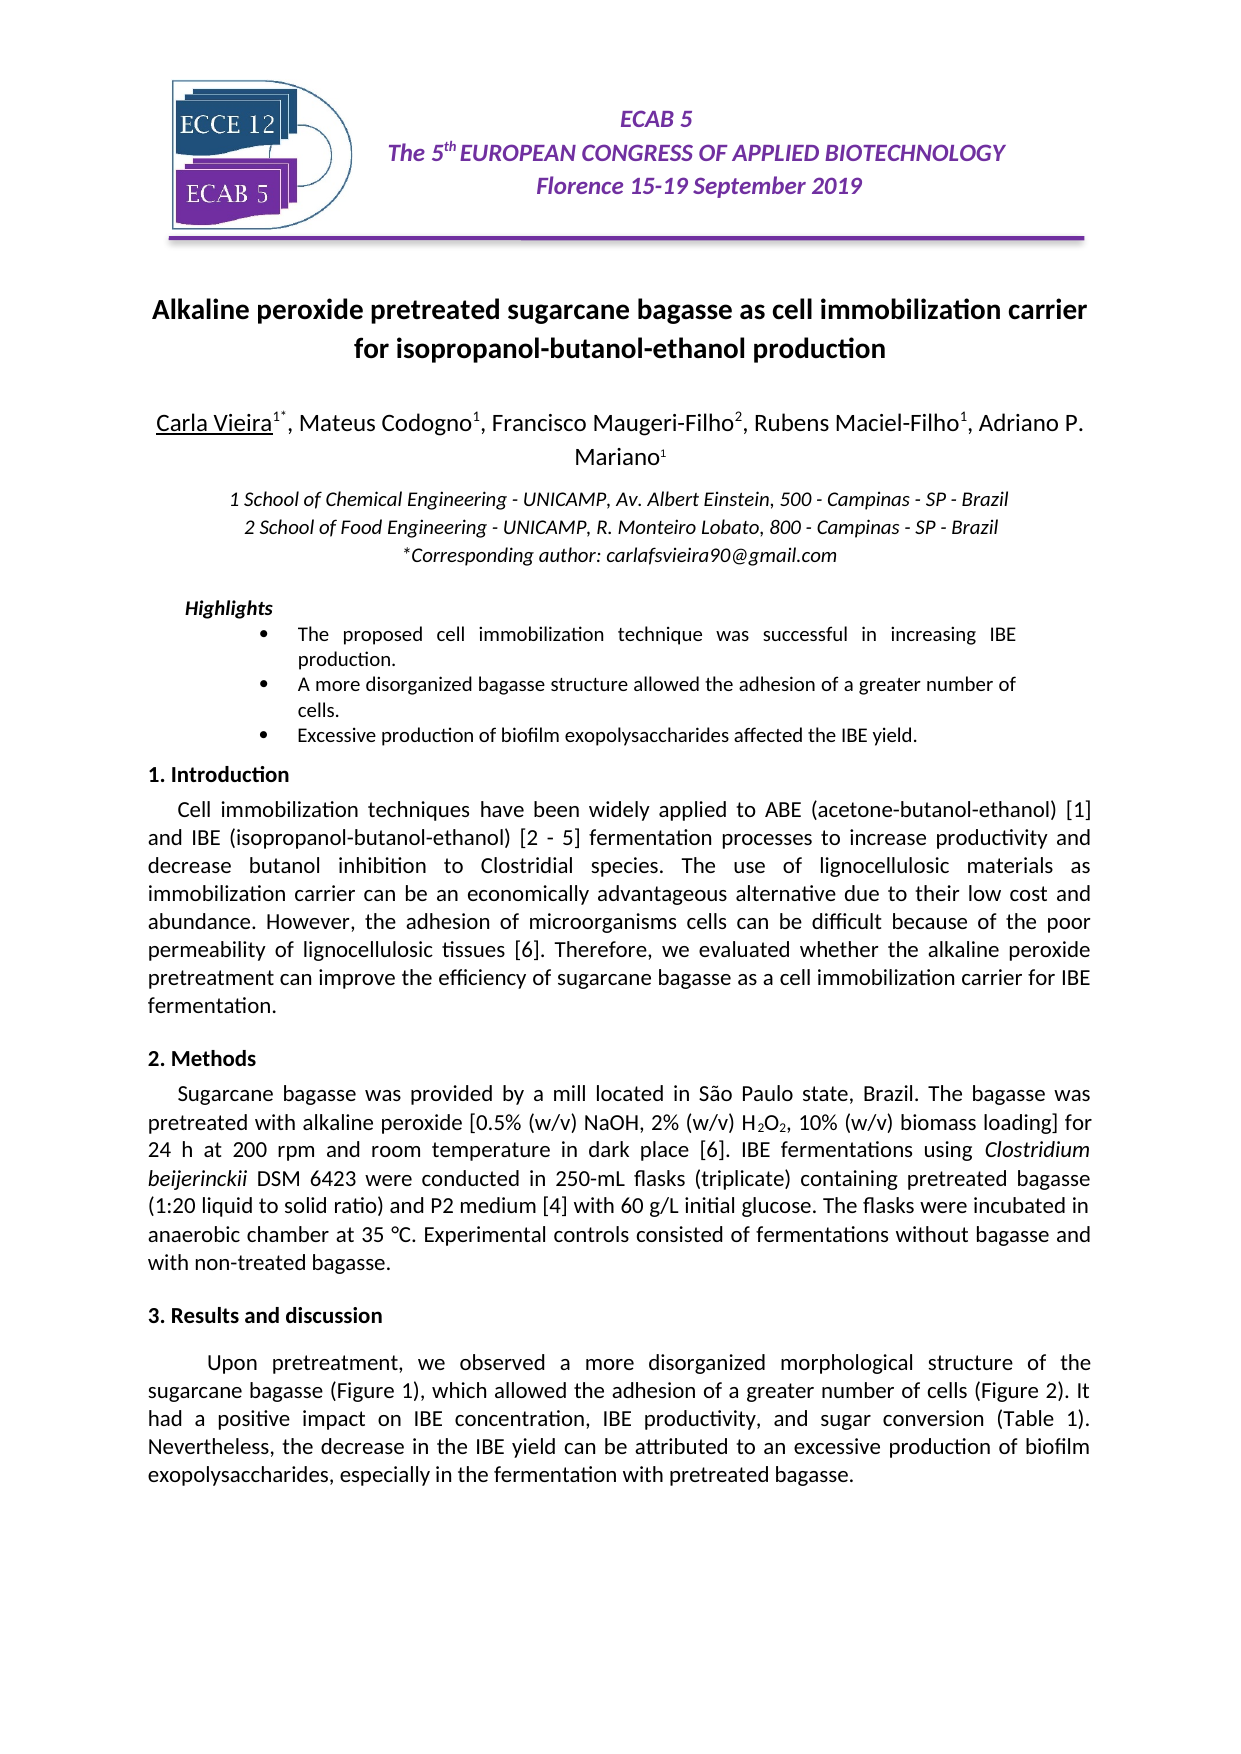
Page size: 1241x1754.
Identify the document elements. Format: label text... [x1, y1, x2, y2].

text Upon pretreatment, we observed a more disorganized morphological structure of the sugarcane bagasse (Figure 1), which allowed the adhesion of a greater number of cells (Figure 2). It had a positive impact on IBE concentration, IBE productivity, and sugar conversion (Table 1). Nevertheless, the decrease in the IBE yield can be attributed to an excessive production of biofilm exopolysaccharides, especially in the fermentation with pretreated bagasse. [148, 1348, 1092, 1488]
text Cell immobilization techniques have been widely applied to ABE (acetone-butanol-ethanol) [1] and IBE (isopropanol-butanol-ethanol) [2 - 5] fermentation processes to increase productivity and decrease butanol inhibition to Clostridial species. The use of lignocellulosic materials as immobilization carrier can be an economically advantageous alternative due to their low cost and abundance. However, the adhesion of microorganisms cells can be difficult because of the poor permeability of lignocellulosic tissues [6]. Therefore, we evaluated whether the alkaline peroxide pretreatment can improve the efficiency of sugarcane bagasse as a cell immobilization carrier for IBE fermentation. [148, 795, 1092, 1019]
text Sugarcane bagasse was provided by a mill located in São Paulo state, Brazil. The bagasse was pretreated with alkaline peroxide [0.5% (w/v) NaOH, 2% (w/v) H2O2, 10% (w/v) biomass loading] for 24 h at 200 rpm and room temperature in dark place [6]. IBE fermentations using Clostridium beijerinckii DSM 6423 were conducted in 250-mL flasks (triplicate) containing pretreated bagasse (1:20 liquid to solid ratio) and P2 medium [4] with 60 g/L initial glucose. The flasks were incubated in anaerobic chamber at 35 °C. Experimental controls consisted of fermentations without bagasse and with non-treated bagasse. [148, 1079, 1092, 1276]
text 3. Results and discussion [148, 1301, 1092, 1329]
list Excessive production of biofilm exopolysaccharides affected the IBE yield. [260, 722, 1017, 748]
text 1 School of Chemical Engineering - UNICAMP, Av. Albert Einstein, 500 - Campinas - SP - Brazil [148, 487, 1092, 512]
list A more disorganized bagasse structure allowed the adhesion of a greater number of cells. [260, 672, 1017, 722]
text 2. Methods [148, 1044, 1092, 1073]
text 2 School of Food Engineering - UNICAMP, R. Monteiro Lobato, 800 - Campinas - SP - Brazil [148, 514, 1092, 540]
subtitle Highlights [148, 595, 1092, 621]
picture [171, 79, 353, 230]
text Carla Vieira1*, Mateus Codogno1, Francisco Maugeri-Filho2, Rubens Maciel-Filho1, Adriano P. Mariano1 [148, 407, 1092, 471]
text 1. Introduction [148, 760, 1092, 788]
list The proposed cell immobilization technique was successful in increasing IBE production. [260, 621, 1017, 672]
text Alkaline peroxide pretreated sugarcane bagasse as cell immobilization carrier for isopropanol-butanol-ethanol production [148, 291, 1092, 366]
text *Corresponding author: carlafsvieira90@gmail.com [148, 542, 1092, 568]
